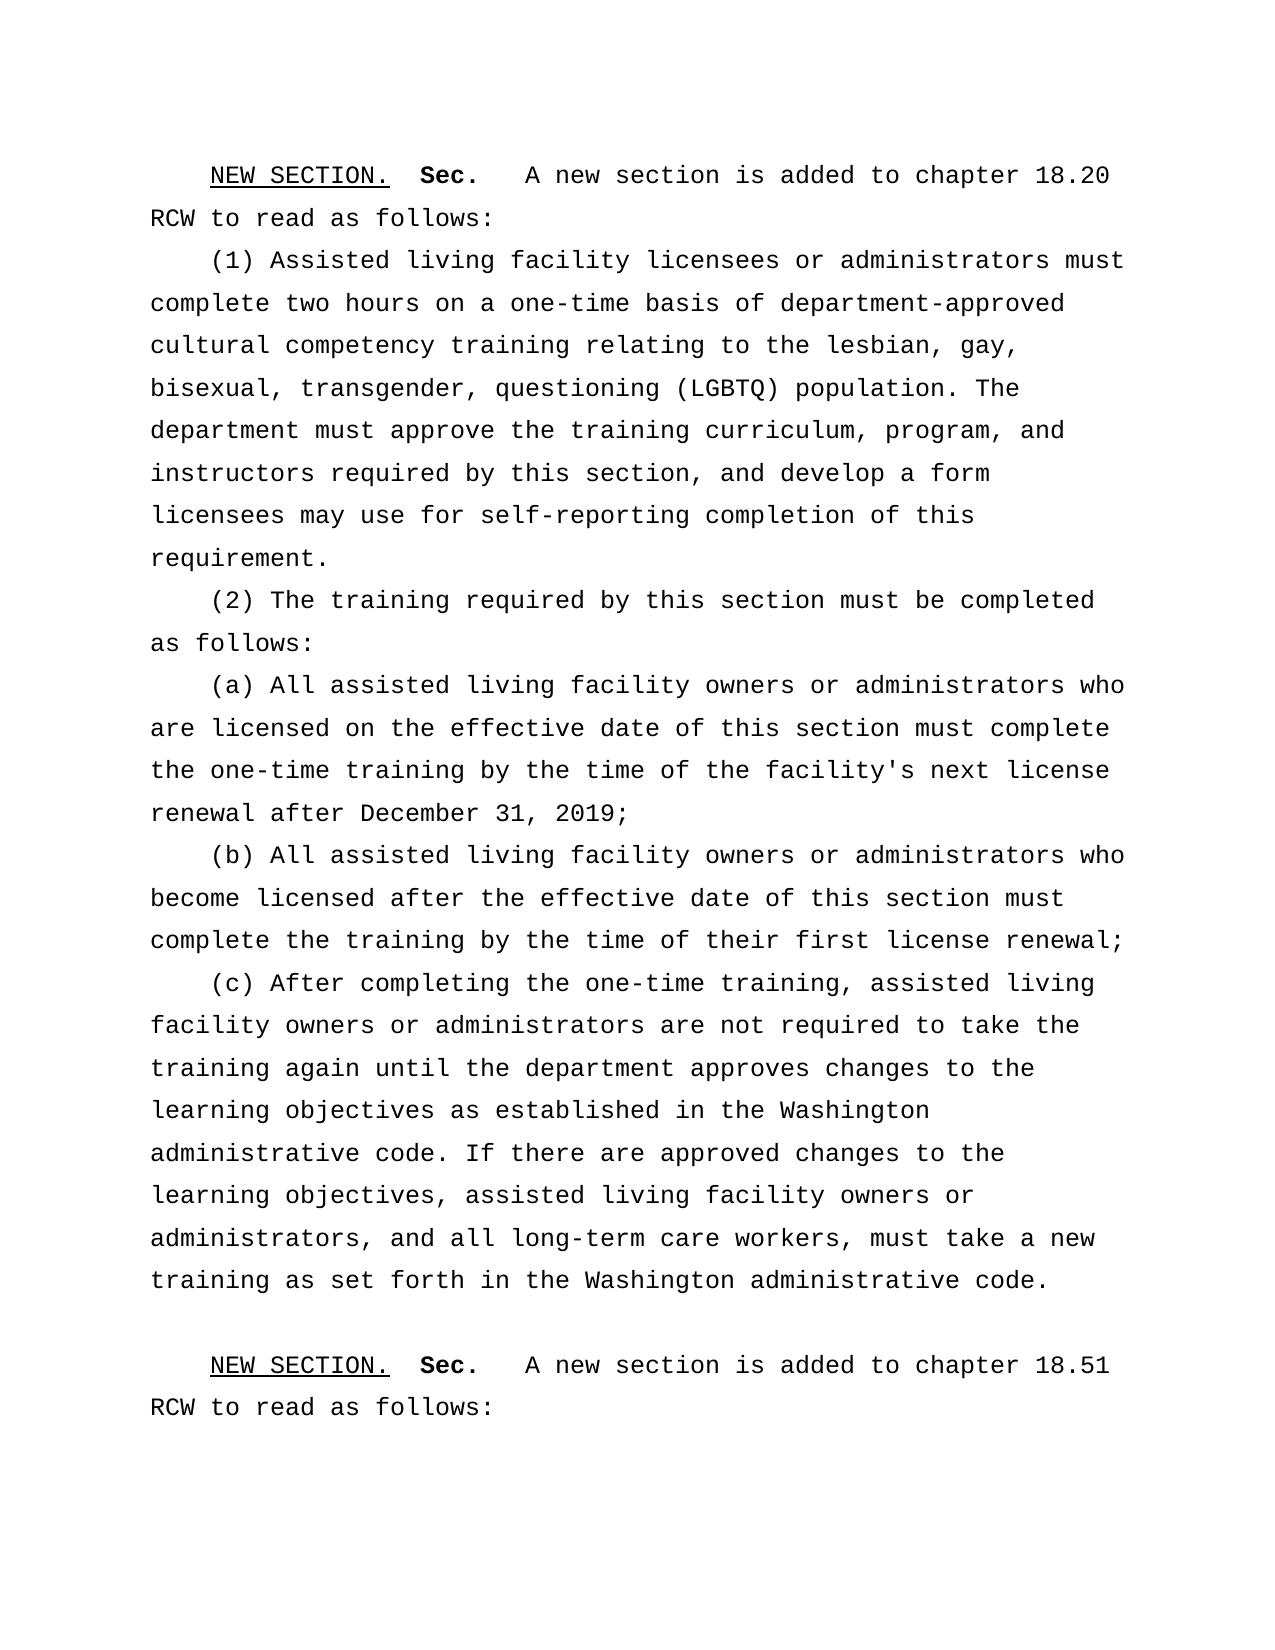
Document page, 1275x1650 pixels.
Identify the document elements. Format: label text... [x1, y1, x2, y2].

text (2) The training required by this section must be completed as follows: [150, 575, 1125, 660]
text (c) After completing the one-time training, assisted living facility owners or administrators are not required to take the training again until the department approves changes to the learning objectives as established in the Washington administrative code. If there are approved changes to the learning objectives, assisted living facility owners or administrators, and all long-term care workers, must take a new training as set forth in the Washington administrative code. [150, 957, 1125, 1297]
text (b) All assisted living facility owners or administrators who become licensed after the effective date of this section must complete the training by the time of their first license renewal; [150, 830, 1125, 957]
text (a) All assisted living facility owners or administrators who are licensed on the effective date of this section must complete the one-time training by the time of the facility's next license renewal after December 31, 2019; [150, 660, 1125, 830]
text NEW SECTION. Sec. A new section is added to chapter 18.20 RCW to read as follows: [150, 150, 1125, 235]
text (1) Assisted living facility licensees or administrators must complete two hours on a one-time basis of department-approved cultural competency training relating to the lesbian, gay, bisexual, transgender, questioning (LGBTQ) population. The department must approve the training curriculum, program, and instructors required by this section, and develop a form licensees may use for self-reporting completion of this requirement. [150, 235, 1125, 575]
text NEW SECTION. Sec. A new section is added to chapter 18.51 RCW to read as follows: [150, 1339, 1125, 1424]
